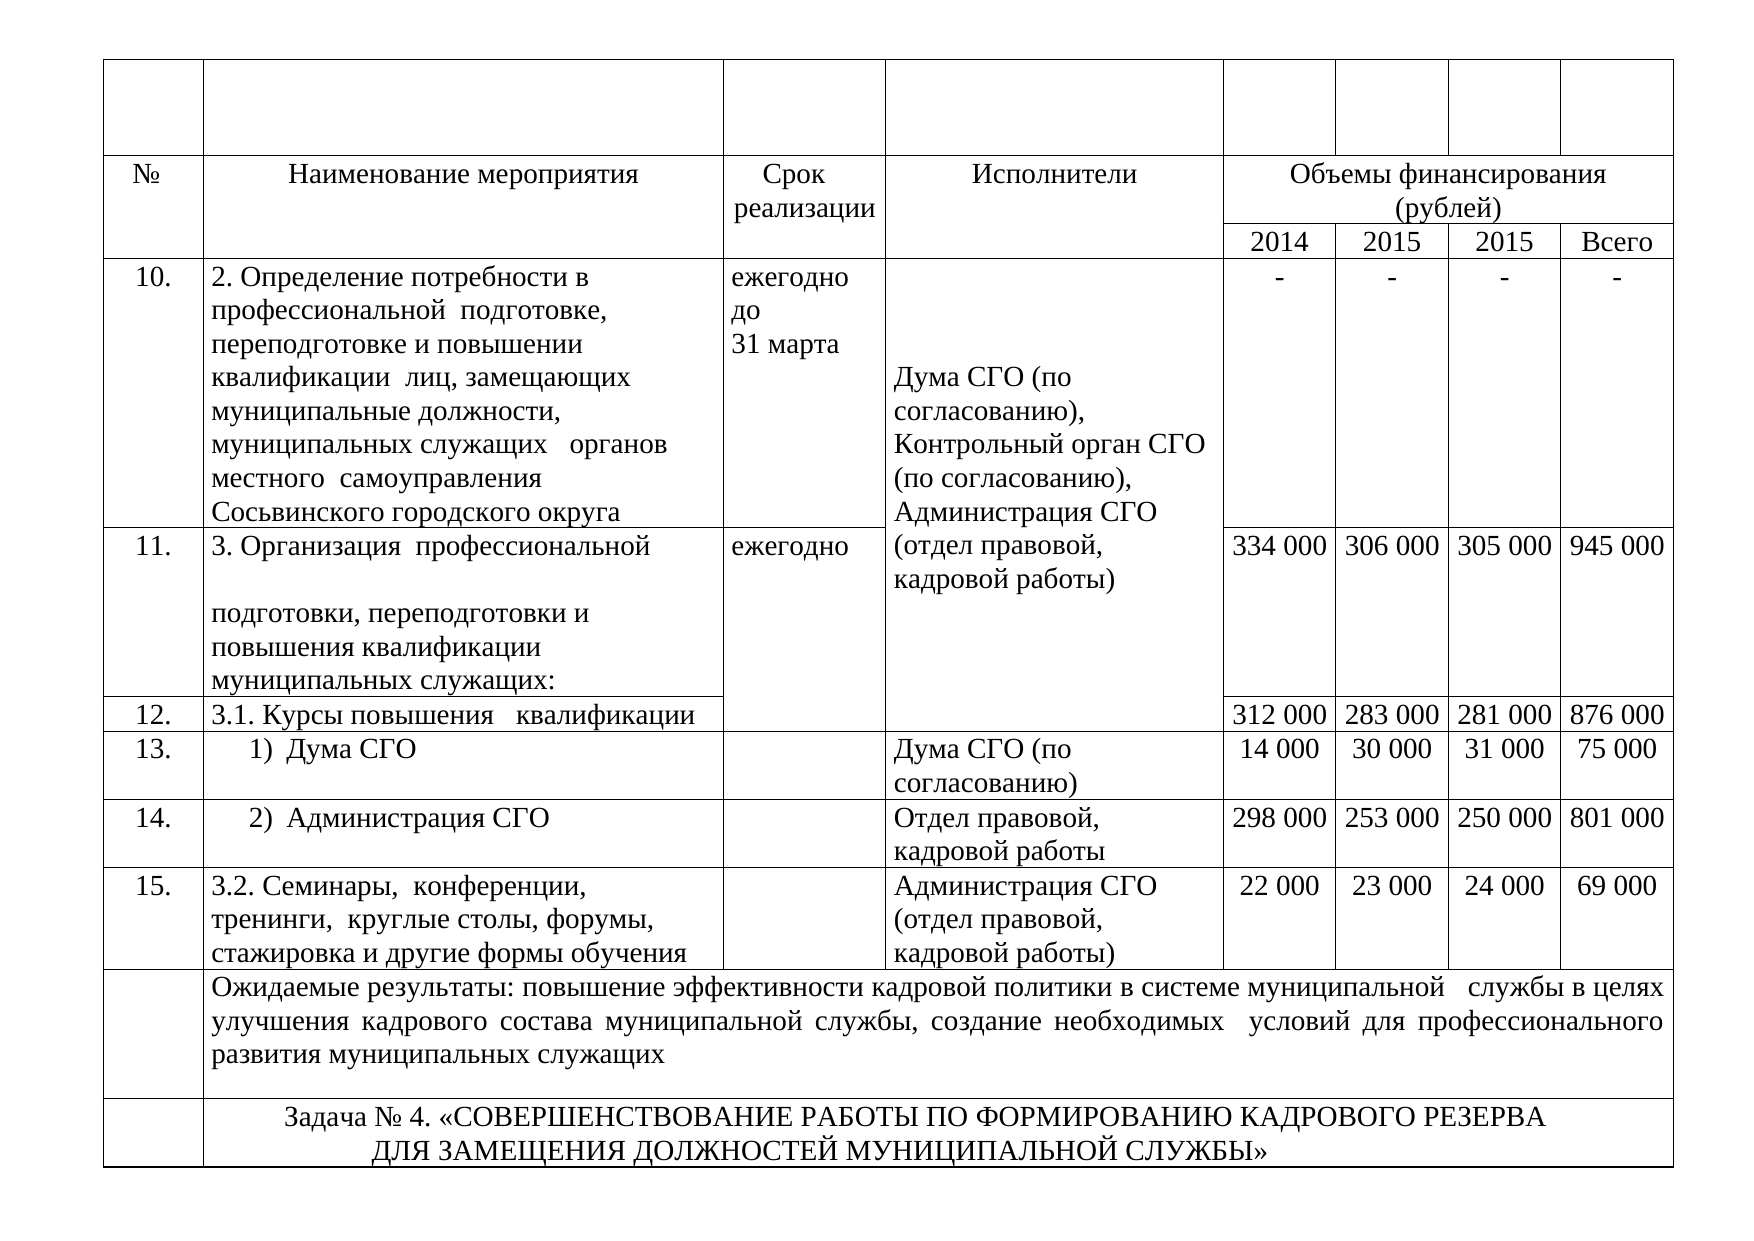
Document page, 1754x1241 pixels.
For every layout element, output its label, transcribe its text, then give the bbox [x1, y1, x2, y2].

table_cell 281 000 [1449, 697, 1560, 731]
table_cell 801 000 [1561, 800, 1673, 867]
table_cell Дума СГО [204, 732, 723, 799]
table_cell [204, 1099, 1673, 1166]
table_cell - [1561, 60, 1673, 155]
table_cell [724, 732, 885, 799]
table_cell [204, 60, 723, 155]
table_cell 2015 [1336, 224, 1448, 258]
table_cell 14. [104, 800, 203, 867]
table_cell № [104, 156, 203, 258]
table_cell ежегодно до 31 марта [724, 259, 885, 527]
table_cell 2. Определение потребности в профессиональной подготовке, переподготовке и повышении квалификации лиц, замещающих муниципальные должности, муниципальных служащих органов местного самоуправления Сосьвинского городского округа [204, 259, 723, 527]
table_cell 283 000 [1336, 697, 1448, 731]
table_cell - [1449, 259, 1560, 527]
table_cell Срок реализации [724, 156, 885, 258]
table_cell 31 000 [1449, 732, 1560, 799]
table_cell - [1336, 60, 1448, 155]
table_cell 22 000 [1224, 868, 1335, 968]
table_cell 945 000 [1561, 528, 1673, 696]
table_cell 15. [104, 868, 203, 968]
table_cell Дума СГО (по согласованию), Контрольный орган СГО (по согласованию), Администрация СГО (отдел правовой, кадровой работы) [886, 259, 1223, 731]
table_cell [886, 60, 1223, 155]
table_cell [724, 868, 885, 968]
table_cell Администрация СГО [204, 800, 723, 867]
table_cell 13. [104, 732, 203, 799]
table_cell Ожидаемые результаты: повышение эффективности кадровой политики в системе муниципальной службы в целях улучшения кадрового состава муниципальной службы, создание необходимых условий для профессионального развития муниципальных служащих [204, 970, 1673, 1098]
table_cell Отдел правовой, кадровой работы [886, 800, 1223, 867]
table_cell Исполнители [886, 156, 1223, 258]
table_cell 3.2. Семинары, конференции, тренинги, круглые столы, форумы, стажировка и другие формы обучения [204, 868, 723, 968]
table_cell 334 000 [1224, 528, 1335, 696]
table_cell - [1561, 259, 1673, 527]
table_cell [104, 970, 203, 1098]
table_cell 14 000 [1224, 732, 1335, 799]
table_cell 250 000 [1449, 800, 1560, 867]
table_cell 69 000 [1561, 868, 1673, 968]
table_cell - [1449, 60, 1560, 155]
table_cell 2015 [1449, 224, 1560, 258]
table_cell 3. Организация профессиональной подготовки, переподготовки и повышения квалификации муниципальных служащих: [204, 528, 723, 696]
table_cell - [1336, 259, 1448, 527]
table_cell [724, 60, 885, 155]
table_cell 876 000 [1561, 697, 1673, 731]
table_cell Дума СГО (по согласованию) [886, 732, 1223, 799]
table_cell - [1224, 60, 1335, 155]
table_cell [104, 1099, 203, 1166]
table_cell 10. [104, 259, 203, 527]
table_cell 2014 [1224, 224, 1335, 258]
table_cell - [1224, 259, 1335, 527]
table_cell Объемы финансирования (рублей) [1224, 156, 1673, 223]
table_cell 23 000 [1336, 868, 1448, 968]
table_cell 9. [104, 60, 203, 155]
table_cell 298 000 [1224, 800, 1335, 867]
table_cell 11. [104, 528, 203, 696]
table_cell 12. [104, 697, 203, 731]
table_cell 312 000 [1224, 697, 1335, 731]
table_cell Администрация СГО (отдел правовой, кадровой работы) [886, 868, 1223, 968]
table_cell 30 000 [1336, 732, 1448, 799]
table_cell ежегодно [724, 528, 885, 731]
table_cell 306 000 [1336, 528, 1448, 696]
table_cell 3.1. Курсы повышения квалификации [204, 697, 723, 731]
table_cell 253 000 [1336, 800, 1448, 867]
table_cell [724, 800, 885, 867]
table_cell Наименование мероприятия [204, 156, 723, 258]
table_cell 24 000 [1449, 868, 1560, 968]
table_cell 305 000 [1449, 528, 1560, 696]
table_cell 75 000 [1561, 732, 1673, 799]
table_cell Всего [1561, 224, 1673, 258]
